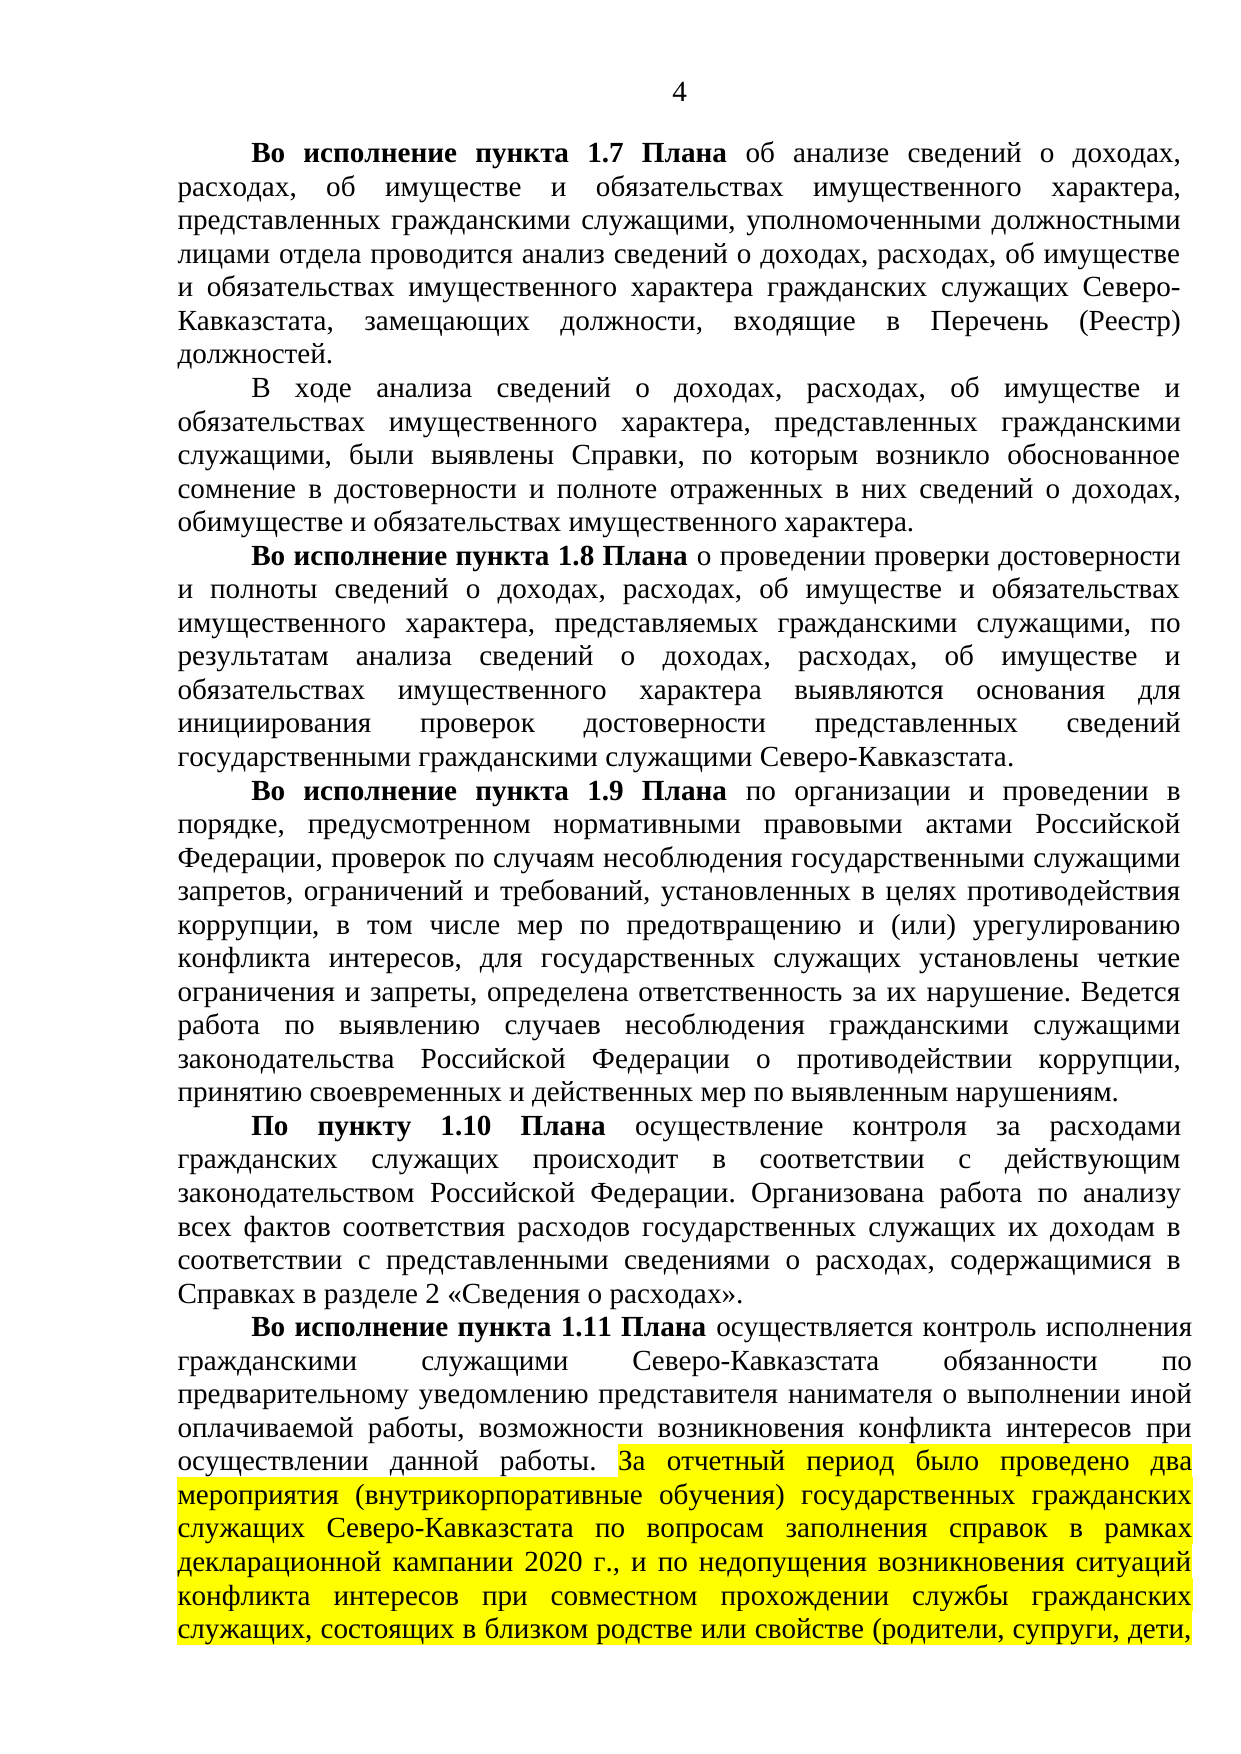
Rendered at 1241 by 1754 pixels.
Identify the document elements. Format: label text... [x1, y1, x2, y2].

text Во исполнение пункта 1.8 Плана о проведении проверки достоверности и полноты сведений о доходах, расходах, об имуществе и обязательствах имущественного характера, представляемых гражданскими служащими, по результатам анализа сведений о доходах, расходах, об имуществе и обязательствах имущественного характера выявляются основания для инициирования проверок достоверности представленных сведений государственными гражданскими служащими Северо-Кавказстата. [177, 538, 1181, 773]
text По пункту 1.10 Плана осуществление контроля за расходами гражданских служащих происходит в соответствии с действующим законодательством Российской Федерации. Организована работа по анализу всех фактов соответствия расходов государственных служащих их доходам в соответствии с представленными сведениями о расходах, содержащимися в Справках в разделе 2 «Сведения о расходах». [177, 1108, 1181, 1309]
text Во исполнение пункта 1.9 Плана по организации и проведении в порядке, предусмотренном нормативными правовыми актами Российской Федерации, проверок по случаям несоблюдения государственными служащими запретов, ограничений и требований, установленных в целях противодействия коррупции, в том числе мер по предотвращению и (или) урегулированию конфликта интересов, для государственных служащих установлены четкие ограничения и запреты, определена ответственность за их нарушение. Ведется работа по выявлению случаев несоблюдения гражданскими служащими законодательства Российской Федерации о противодействии коррупции, принятию своевременных и действенных мер по выявленным нарушениям. [177, 773, 1181, 1108]
text Во исполнение пункта 1.7 Плана об анализе сведений о доходах, расходах, об имуществе и обязательствах имущественного характера, представленных гражданскими служащими, уполномоченными должностными лицами отдела проводится анализ сведений о доходах, расходах, об имуществе и обязательствах имущественного характера гражданских служащих Северо-Кавказстата, замещающих должности, входящие в Перечень (Реестр) должностей. [177, 135, 1181, 370]
text В ходе анализа сведений о доходах, расходах, об имуществе и обязательствах имущественного характера, представленных гражданскими служащими, были выявлены Справки, по которым возникло обоснованное сомнение в достоверности и полноте отраженных в них сведений о доходах, обимуществе и обязательствах имущественного характера. [177, 370, 1181, 538]
